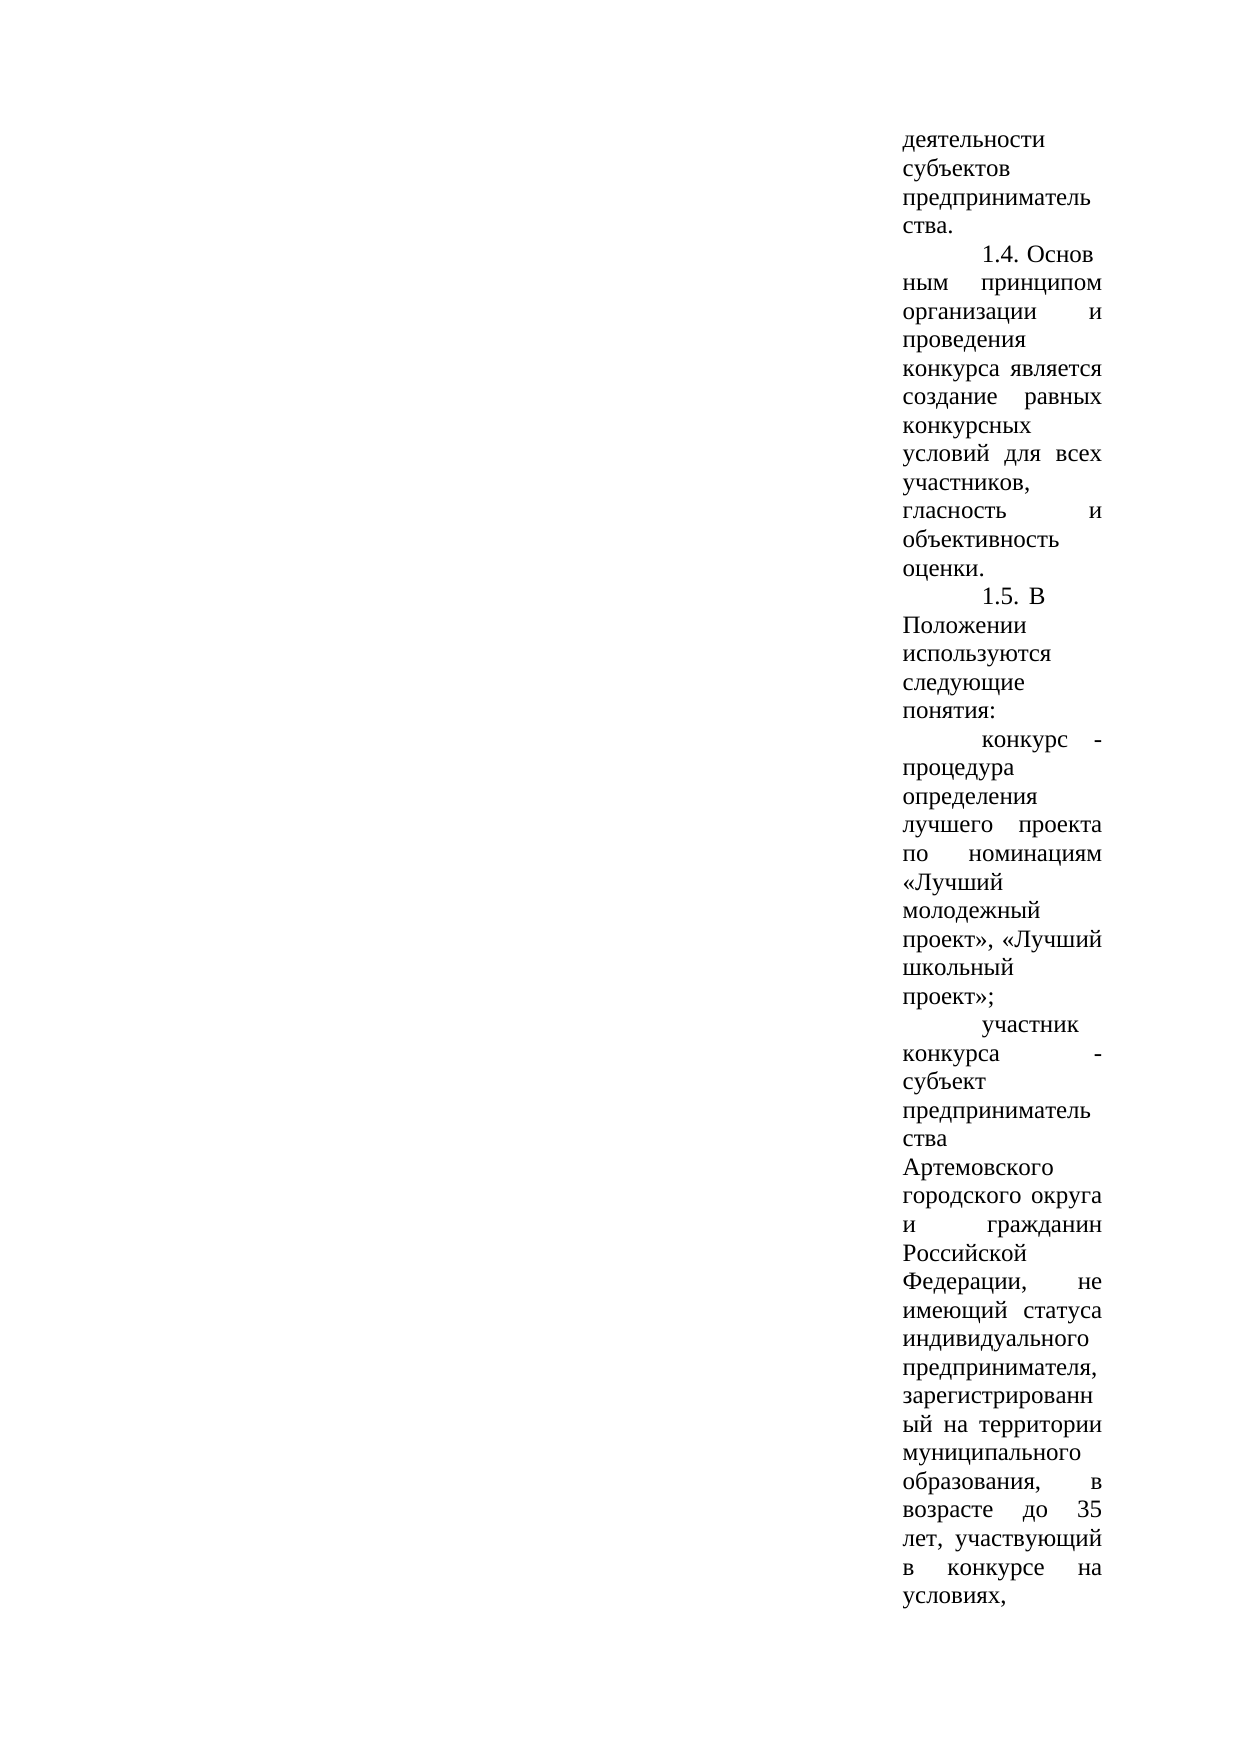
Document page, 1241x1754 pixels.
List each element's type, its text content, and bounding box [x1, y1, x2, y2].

list Основным принципом организации и проведения конкурса является создание равных конкурсных условий для всех участников, гласность и объективность оценки. [902, 239, 1102, 582]
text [902, 1010, 1102, 1609]
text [902, 125, 1102, 239]
list В Положении используются следующие понятия: [902, 582, 1102, 724]
text конкурс - процедура определения лучшего проекта по номинациям «Лучший молодежный проект», «Лучший школьный проект»; [902, 724, 1102, 1010]
